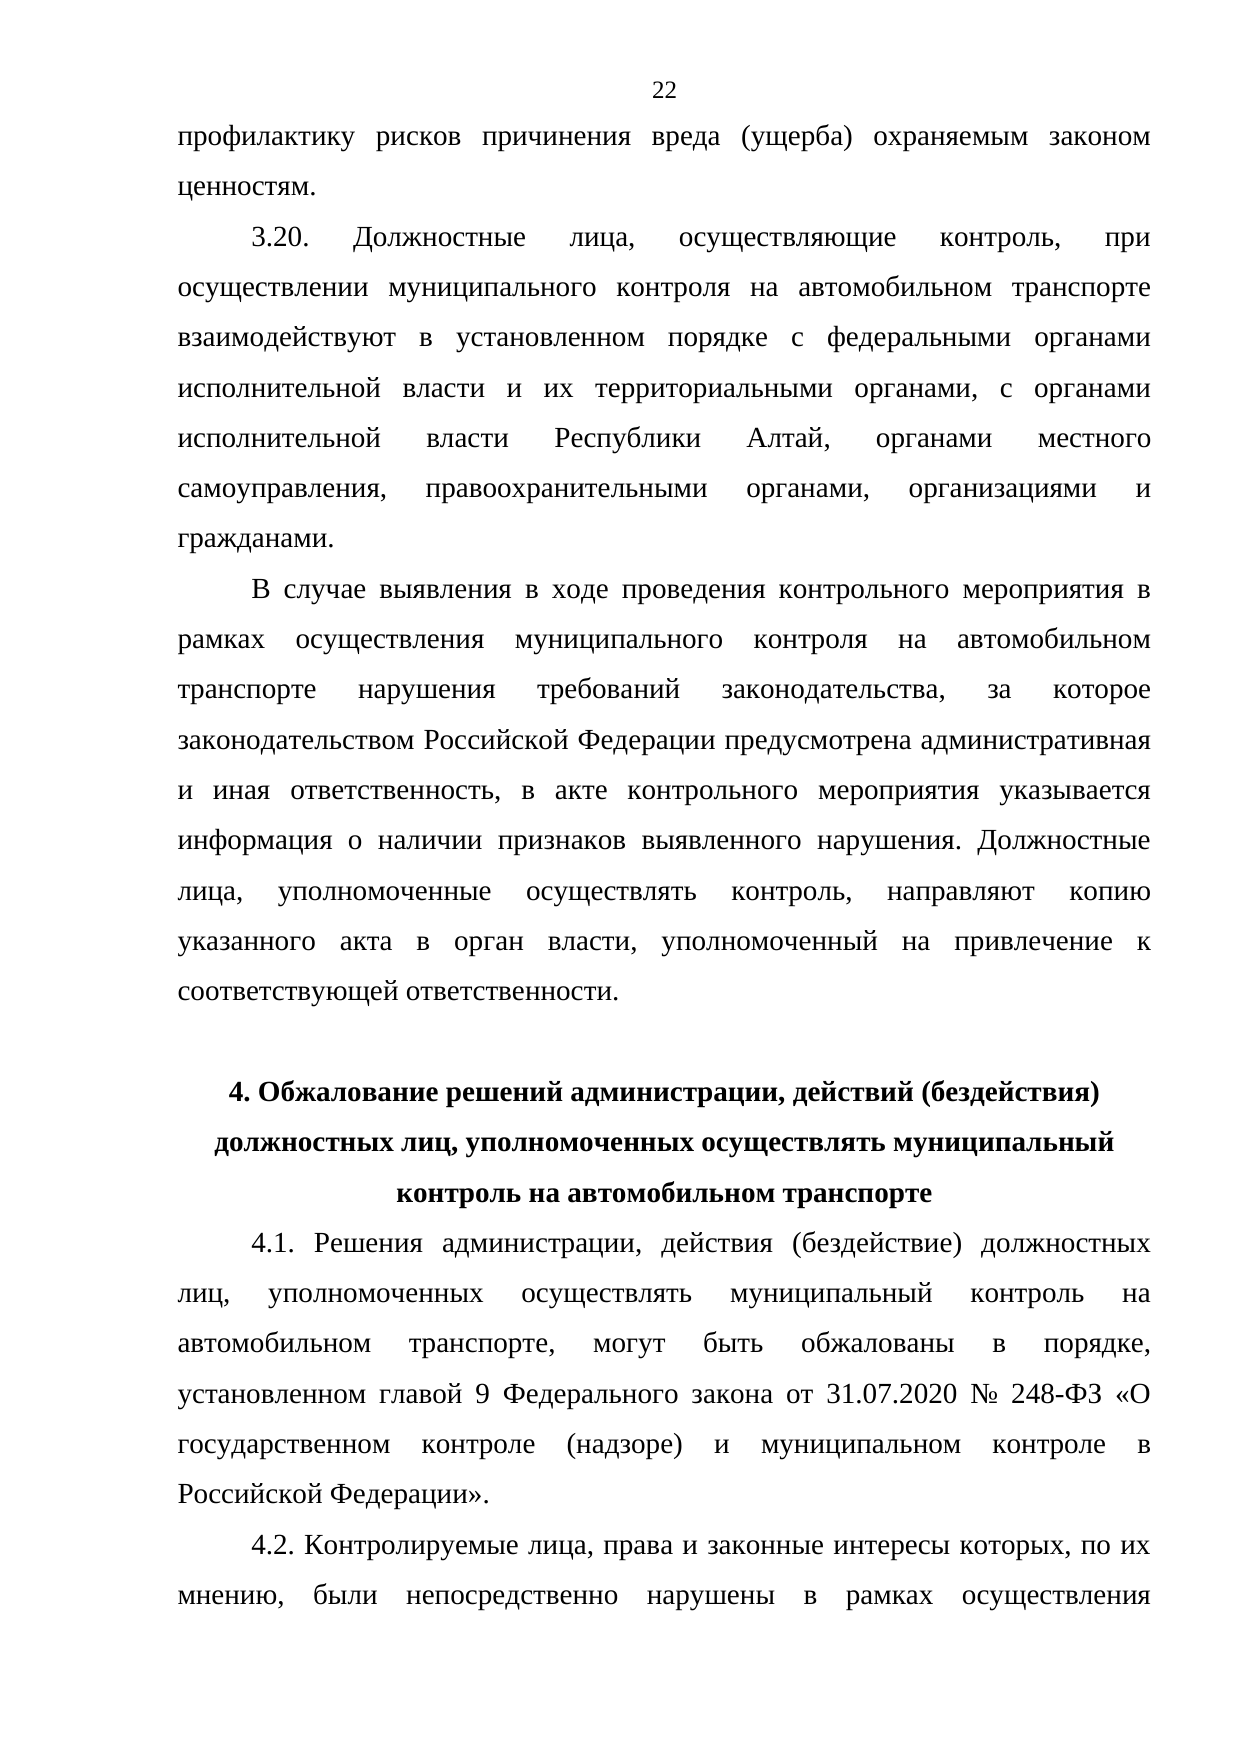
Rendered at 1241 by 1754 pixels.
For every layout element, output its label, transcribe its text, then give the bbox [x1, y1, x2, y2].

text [177, 1527, 1152, 1611]
text В случае выявления в ходе проведения контрольного мероприятия в рамках осуществления муниципального контроля на автомобильном транспорте нарушения требований законодательства, за которое законодательством Российской Федерации предусмотрена административная и иная ответственность, в акте контрольного мероприятия указывается информация о наличии признаков выявленного нарушения. Должностные лица, уполномоченные осуществлять контроль, направляют копию указанного акта в орган власти, уполномоченный на привлечение к соответствующей ответственности. [177, 571, 1152, 1007]
text 4. Обжалование решений администрации, действий (бездействия) должностных лиц, уполномоченных осуществлять муниципальный контроль на автомобильном транспорте [177, 1074, 1152, 1208]
text 4.1. Решения администрации, действия (бездействие) должностных лиц, уполномоченных осуществлять муниципальный контроль на автомобильном транспорте, могут быть обжалованы в порядке, установленном главой 9 Федерального закона от 31.07.2020 № 248-ФЗ «О государственном контроле (надзоре) и муниципальном контроле в Российской Федерации». [177, 1225, 1152, 1510]
text 3.20. Должностные лица, осуществляющие контроль, при осуществлении муниципального контроля на автомобильном транспорте взаимодействуют в установленном порядке с федеральными органами исполнительной власти и их территориальными органами, с органами исполнительной власти Республики Алтай, органами местного самоуправления, правоохранительными органами, организациями и гражданами. [177, 219, 1152, 554]
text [177, 118, 1152, 202]
